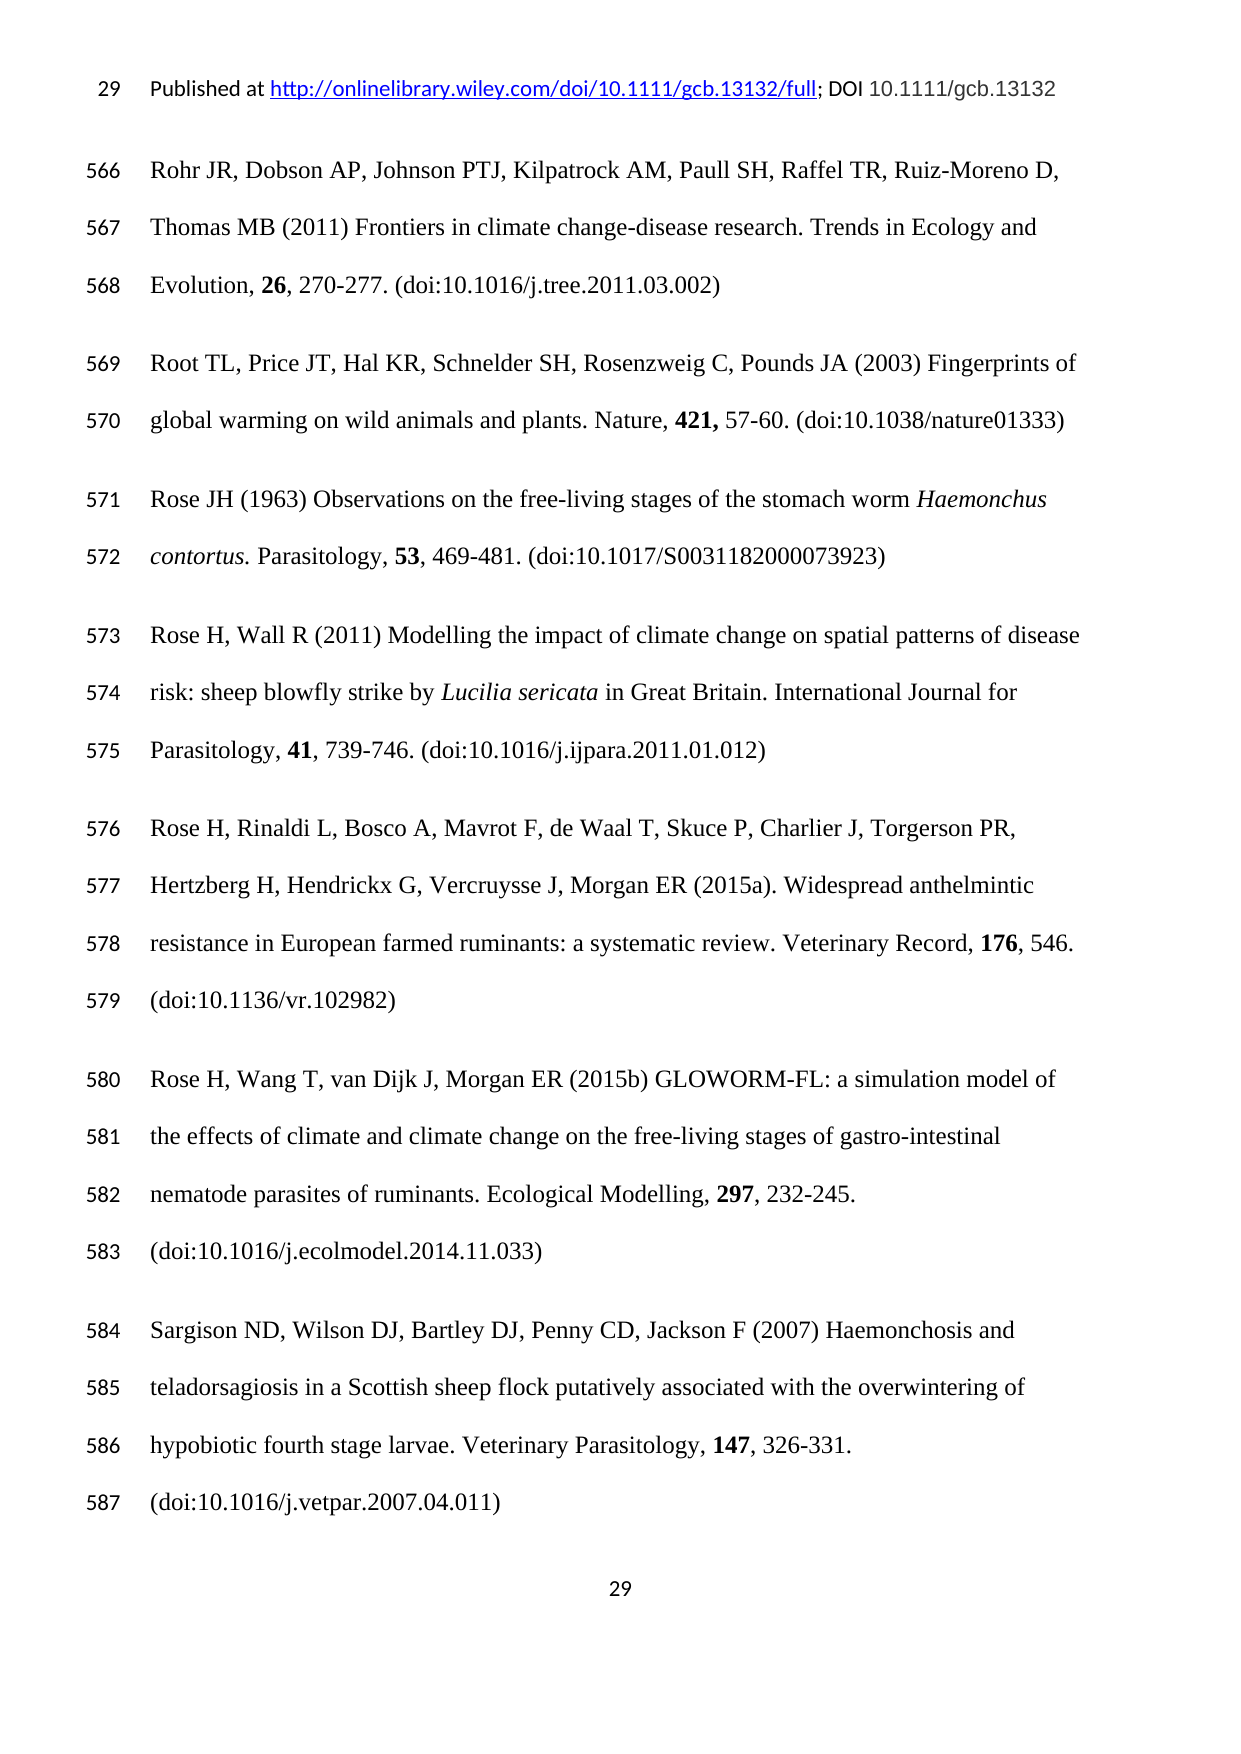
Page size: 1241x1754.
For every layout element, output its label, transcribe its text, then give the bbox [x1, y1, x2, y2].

text Root TL, Price JT, Hal KR, Schnelder SH, Rosenzweig C, Pounds JA (2003) Fingerprints of global warming on wild animals and plants. Nature, 421, 57-60. (doi:10.1038/nature01333) [150, 348, 1090, 434]
text Rohr JR, Dobson AP, Johnson PTJ, Kilpatrock AM, Paull SH, Raffel TR, Ruiz-Moreno D, Thomas MB (2011) Frontiers in climate change-disease research. Trends in Ecology and Evolution, 26, 270-277. (doi:10.1016/j.tree.2011.03.002) [150, 155, 1090, 298]
text Rose H, Rinaldi L, Bosco A, Mavrot F, de Waal T, Skuce P, Charlier J, Torgerson PR, Hertzberg H, Hendrickx G, Vercruysse J, Morgan ER (2015a). Widespread anthelmintic resistance in European farmed ruminants: a systematic review. Veterinary Record, 176, 546. (doi:10.1136/vr.102982) [150, 813, 1090, 1014]
text Rose JH (1963) Observations on the free-living stages of the stomach worm Haemonchus contortus. Parasitology, 53, 469-481. (doi:10.1017/S0031182000073923) [150, 484, 1090, 570]
text Rose H, Wang T, van Dijk J, Morgan ER (2015b) GLOWORM-FL: a simulation model of the effects of climate and climate change on the free-living stages of gastro-intestinal nematode parasites of ruminants. Ecological Modelling, 297, 232-245. (doi:10.1016/j.ecolmodel.2014.11.033) [150, 1064, 1090, 1265]
text Sargison ND, Wilson DJ, Bartley DJ, Penny CD, Jackson F (2007) Haemonchosis and teladorsagiosis in a Scottish sheep flock putatively associated with the overwintering of hypobiotic fourth stage larvae. Veterinary Parasitology, 147, 326-331. (doi:10.1016/j.vetpar.2007.04.011) [150, 1315, 1090, 1516]
text Rose H, Wall R (2011) Modelling the impact of climate change on spatial patterns of disease risk: sheep blowfly strike by Lucilia sericata in Great Britain. International Journal for Parasitology, 41, 739-746. (doi:10.1016/j.ijpara.2011.01.012) [150, 620, 1090, 763]
